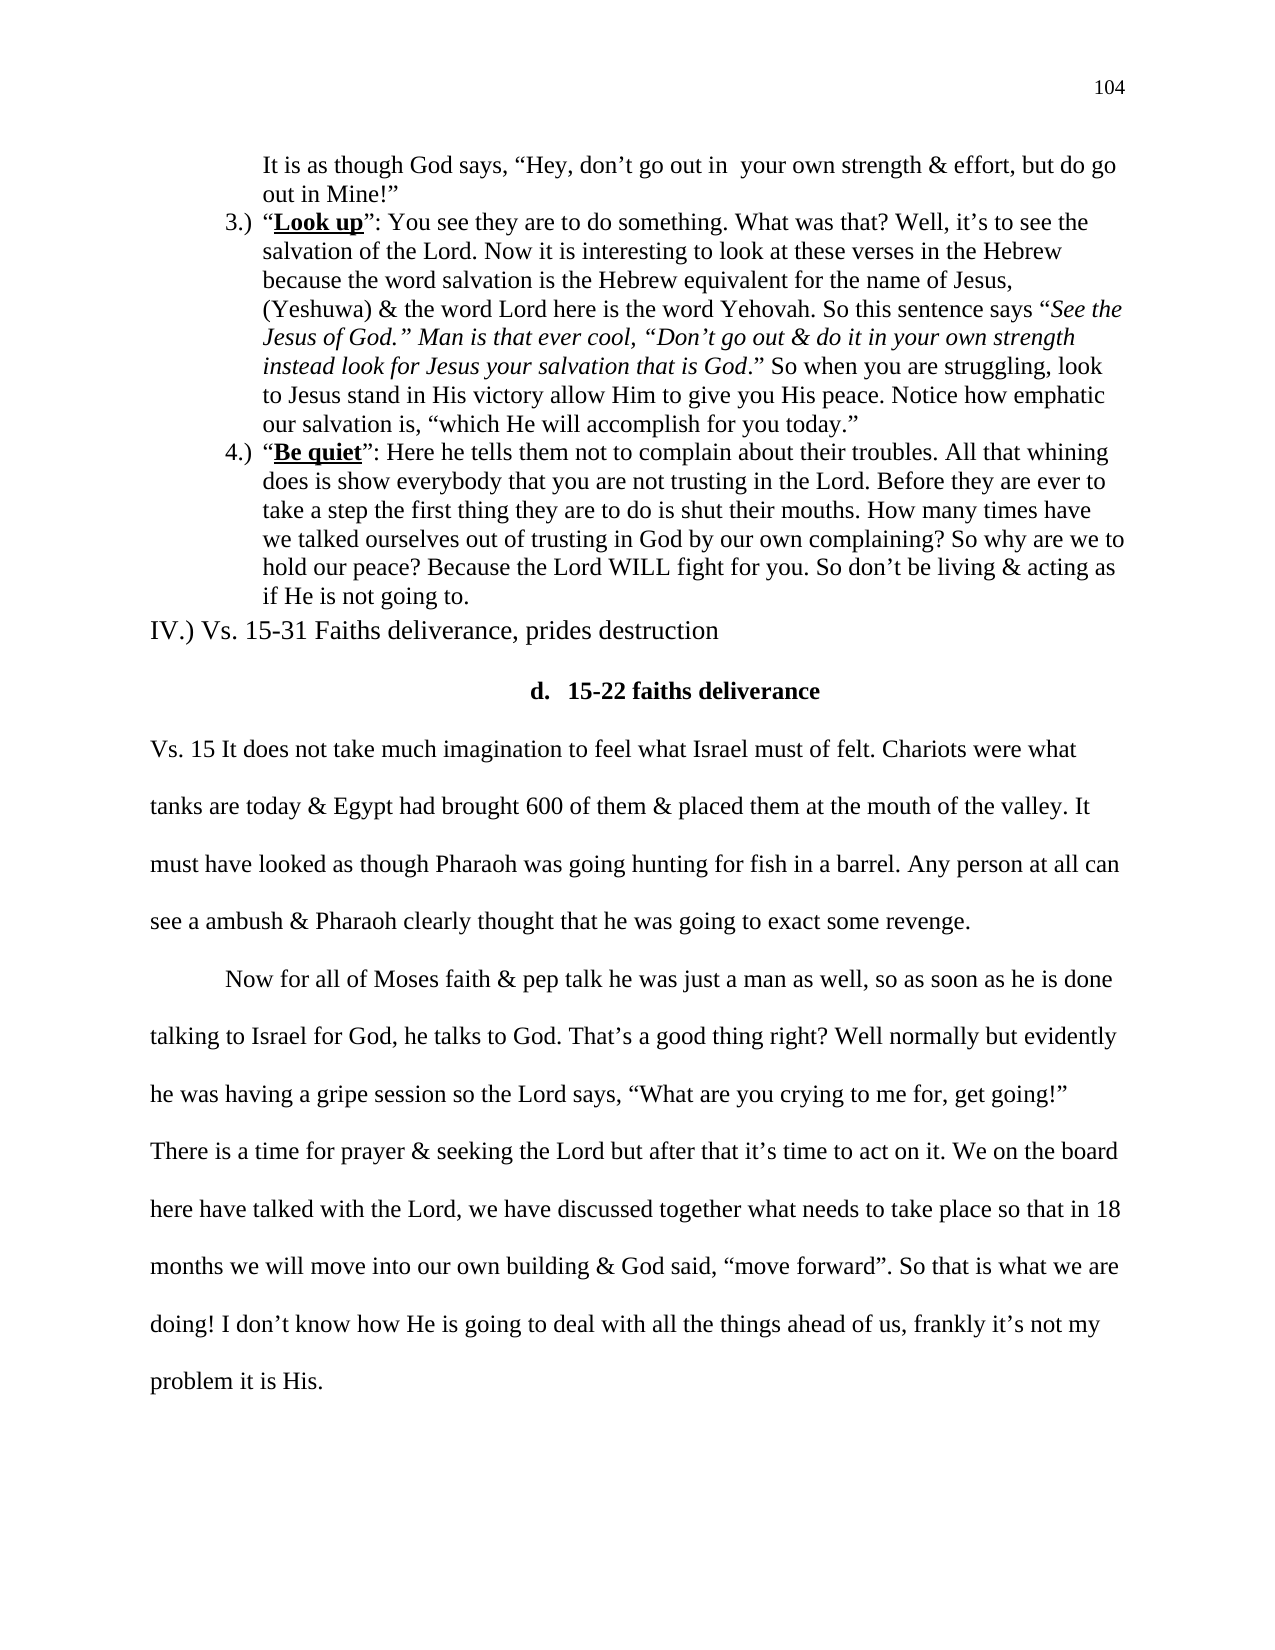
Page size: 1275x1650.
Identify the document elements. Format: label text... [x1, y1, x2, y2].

subtitle IV.) Vs. 15-31 Faiths deliverance, prides destruction [150, 614, 1125, 645]
list “Be quiet”: Here he tells them not to complain about their troubles. All that whining does is show everybody that you are not trusting in the Lord. Before they are ever to take a step the first thing they are to do is shut their mouths. How many times have we talked ourselves out of trusting in God by our own complaining? So why are we to hold our peace? Because the Lord WILL fight for you. So don’t be living & acting as if He is not going to. [225, 437, 1125, 610]
list 15-22 faiths deliverance [225, 676, 1125, 705]
text Vs. 15 It does not take much imagination to feel what Israel must of felt. Chariots were what tanks are today & Egypt had brought 600 of them & placed them at the mouth of the valley. It must have looked as though Pharaoh was going hunting for fish in a barrel. Any person at all can see a ambush & Pharaoh clearly thought that he was going to exact some revenge. [150, 734, 1125, 935]
text Now for all of Moses faith & pep talk he was just a man as well, so as soon as he is done talking to Israel for God, he talks to God. That’s a good thing right? Well normally but evidently he was having a gripe session so the Lord says, “What are you crying to me for, get going!” There is a time for prayer & seeking the Lord but after that it’s time to act on it. We on the board here have talked with the Lord, we have discussed together what needs to take place so that in 18 months we will move into our own building & God said, “move forward”. So that is what we are doing! I don’t know how He is going to deal with all the things ahead of us, frankly it’s not my problem it is His. [150, 964, 1125, 1395]
list “Look up”: You see they are to do something. What was that? Well, it’s to see the salvation of the Lord. Now it is interesting to look at these verses in the Hebrew because the word salvation is the Hebrew equivalent for the name of Jesus, (Yeshuwa) & the word Lord here is the word Yehovah. So this sentence says “See the Jesus of God.” Man is that ever cool, “Don’t go out & do it in your own strength instead look for Jesus your salvation that is God.” So when you are struggling, look to Jesus stand in His victory allow Him to give you His peace. Notice how emphatic our salvation is, “which He will accomplish for you today.” [225, 207, 1125, 437]
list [225, 150, 1125, 207]
